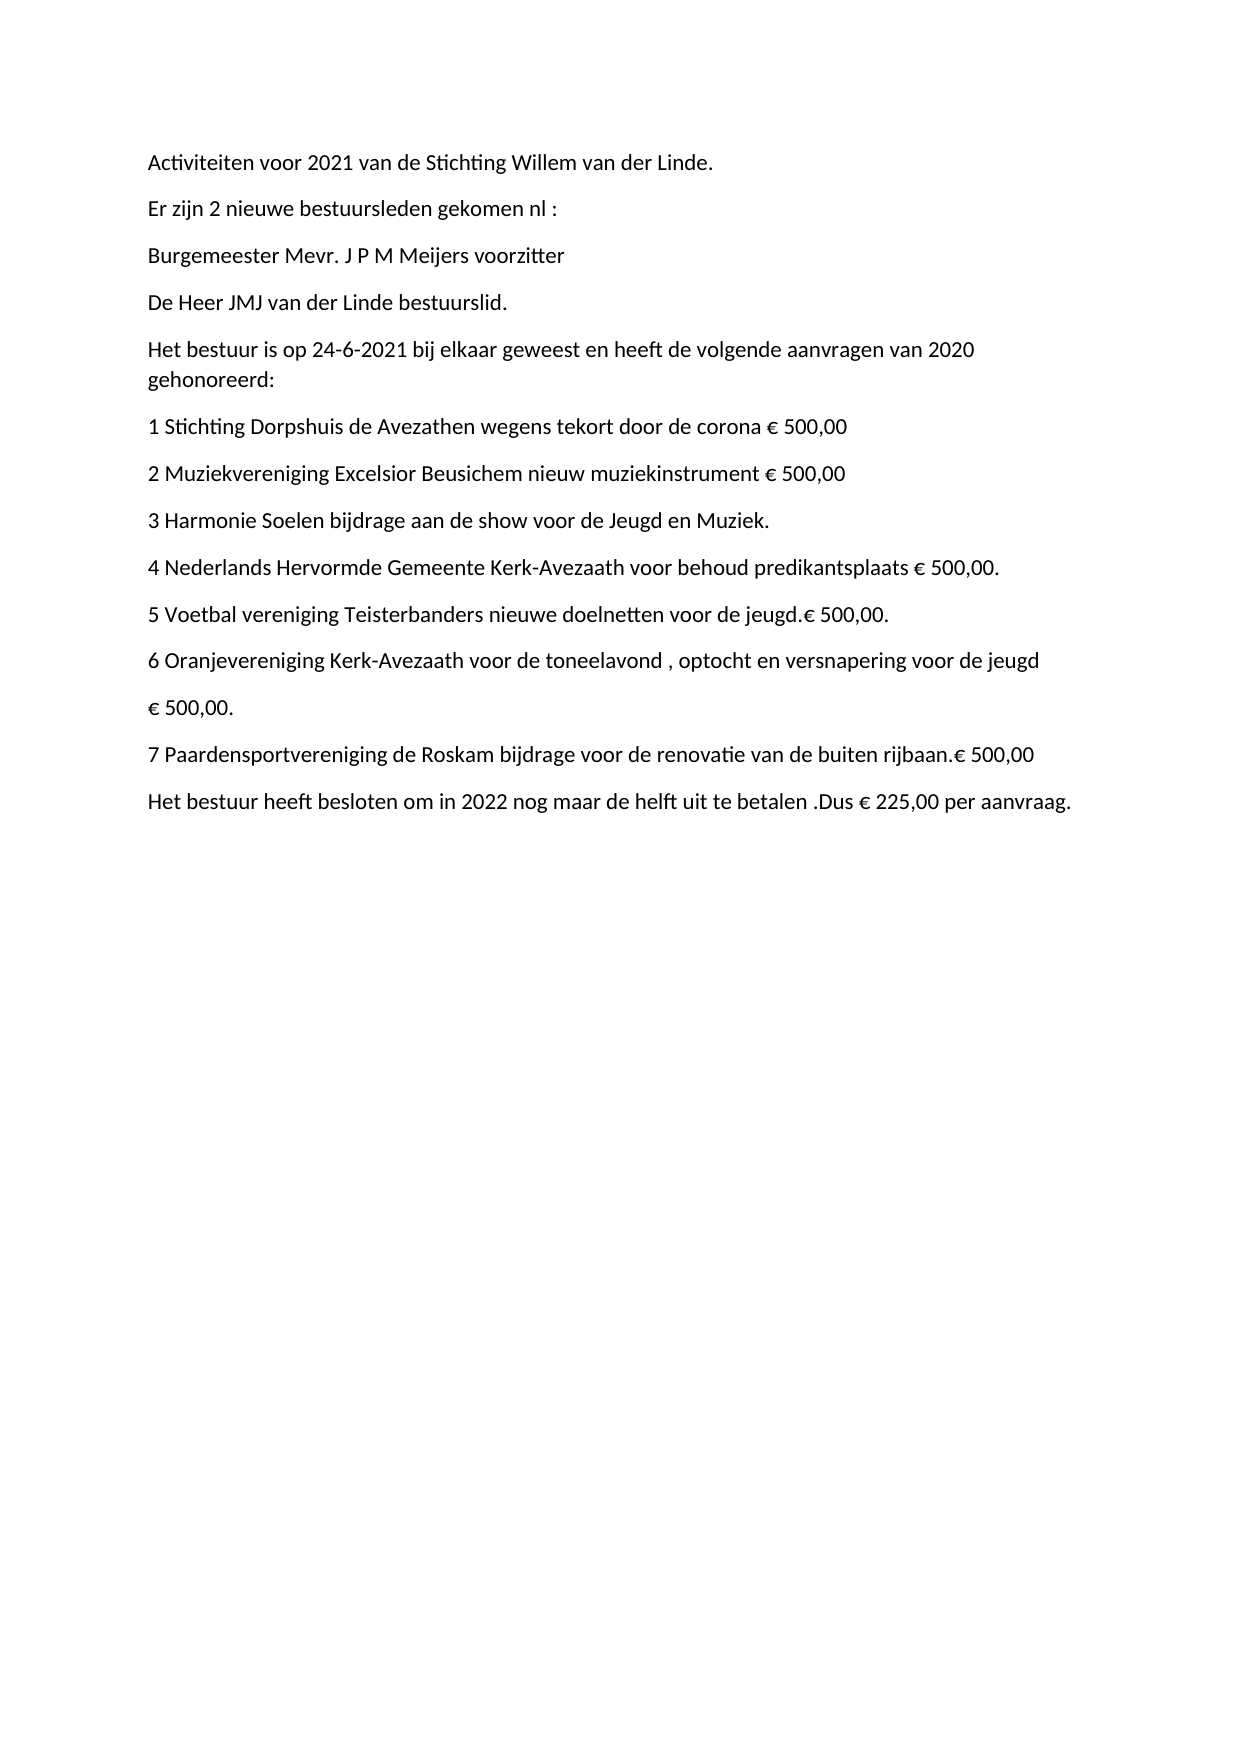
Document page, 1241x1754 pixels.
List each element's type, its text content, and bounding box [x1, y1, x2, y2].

text Activiteiten voor 2021 van de Stichting Willem van der Linde. [148, 148, 1093, 176]
text € 500,00. [148, 693, 1093, 721]
text 1 Stichting Dorpshuis de Avezathen wegens tekort door de corona € 500,00 [148, 412, 1093, 440]
text 7 Paardensportvereniging de Roskam bijdrage voor de renovatie van de buiten rijbaan.€ 500,00 [148, 740, 1093, 768]
text Het bestuur is op 24-6-2021 bij elkaar geweest en heeft de volgende aanvragen van 2020 gehonoreerd: [148, 335, 1093, 393]
text 3 Harmonie Soelen bijdrage aan de show voor de Jeugd en Muziek. [148, 506, 1093, 534]
text 6 Oranjevereniging Kerk-Avezaath voor de toneelavond , optocht en versnapering voor de jeugd [148, 647, 1093, 674]
text Burgemeester Mevr. J P M Meijers voorzitter [148, 241, 1093, 269]
text 5 Voetbal vereniging Teisterbanders nieuwe doelnetten voor de jeugd.€ 500,00. [148, 600, 1093, 628]
text 2 Muziekvereniging Excelsior Beusichem nieuw muziekinstrument € 500,00 [148, 459, 1093, 487]
text Er zijn 2 nieuwe bestuursleden gekomen nl : [148, 194, 1093, 222]
text De Heer JMJ van der Linde bestuurslid. [148, 288, 1093, 316]
text 4 Nederlands Hervormde Gemeente Kerk-Avezaath voor behoud predikantsplaats € 500,00. [148, 553, 1093, 581]
text Het bestuur heeft besloten om in 2022 nog maar de helft uit te betalen .Dus € 225,00 per aanvraag. [148, 787, 1093, 815]
